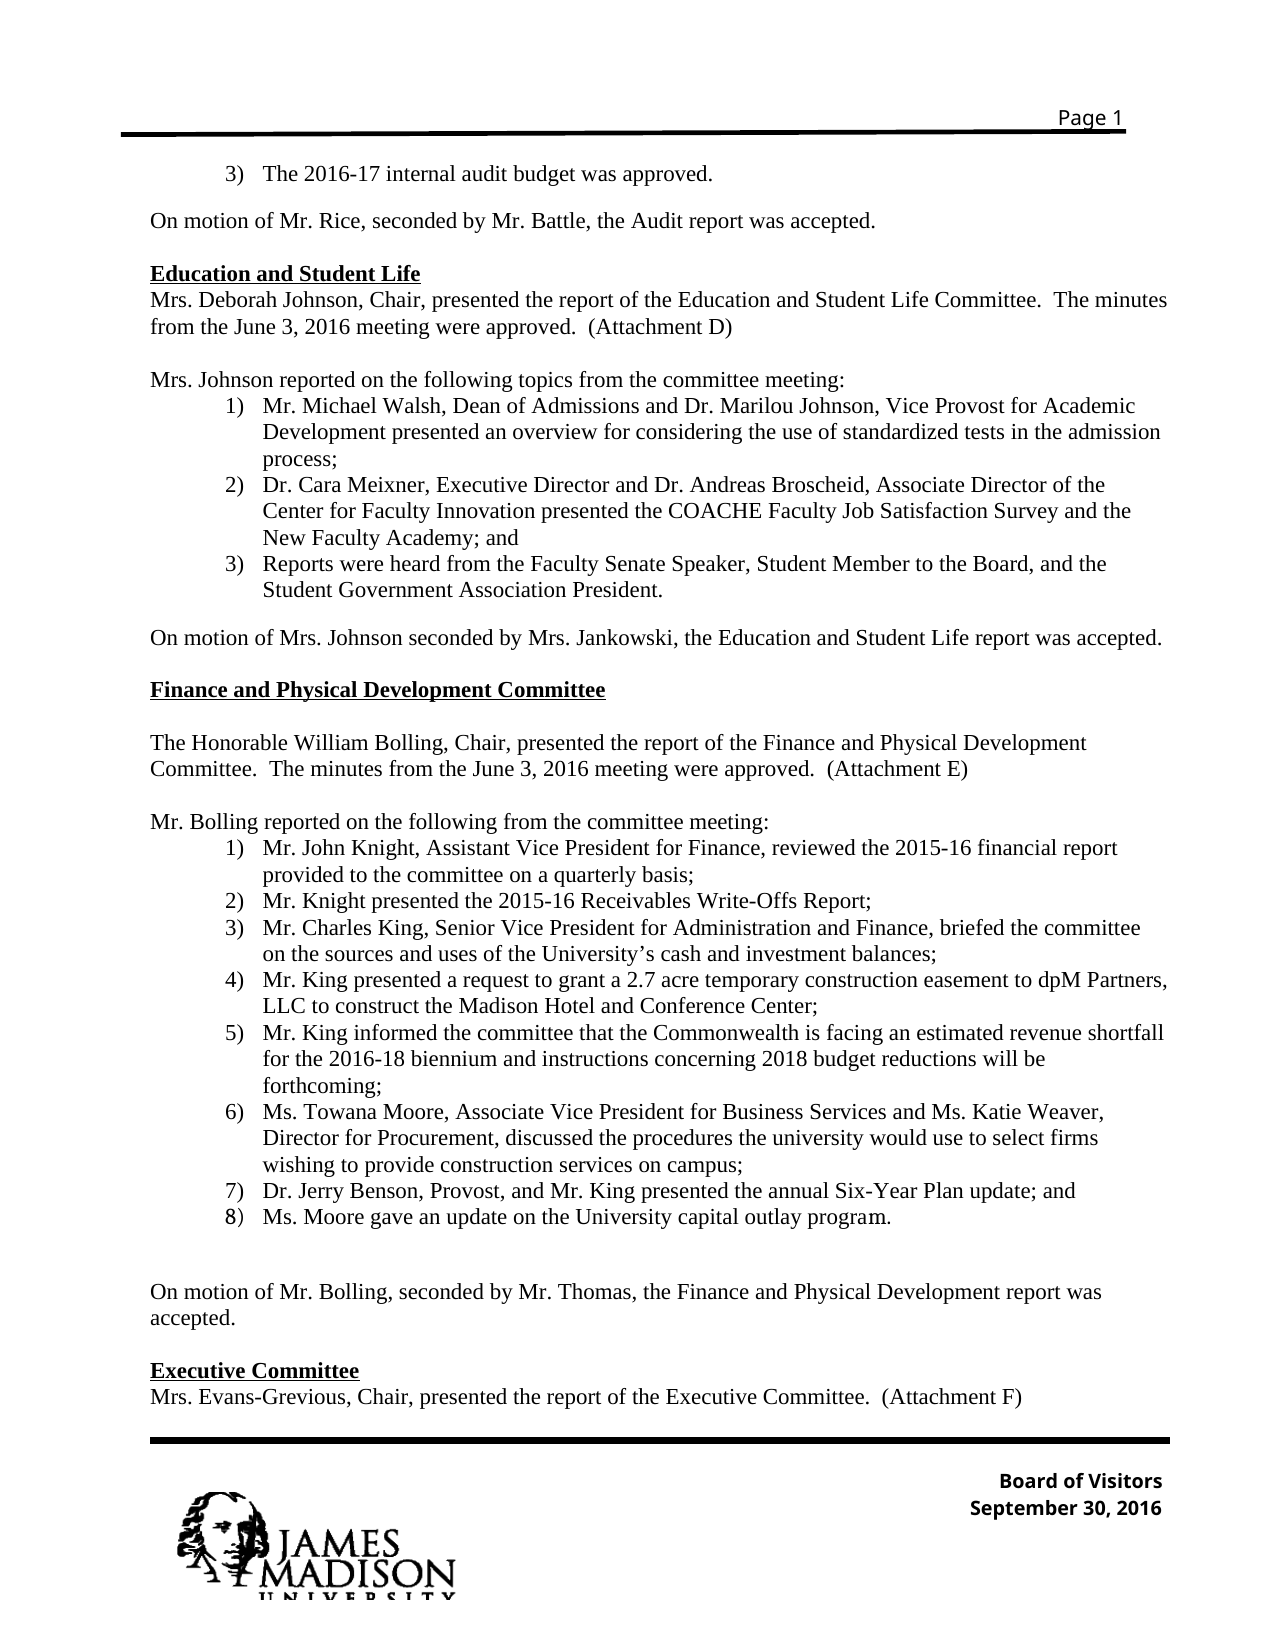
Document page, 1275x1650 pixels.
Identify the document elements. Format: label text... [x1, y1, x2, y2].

text Mr. Bolling reported on the following from the committee meeting: [150, 808, 1170, 834]
list Ms. Moore gave an update on the University capital outlay program. [225, 1203, 1170, 1231]
text Mrs. Johnson reported on the following topics from the committee meeting: [150, 366, 1170, 392]
text Education and Student Life [150, 260, 1170, 287]
text Mrs. Deborah Johnson, Chair, presented the report of the Education and Student Life Committee. The minutes from the June 3, 2016 meeting were approved. (Attachment D) [150, 287, 1170, 339]
list Mr. Michael Walsh, Dean of Admissions and Dr. Marilou Johnson, Vice Provost for Academic Development presented an overview for considering the use of standardized tests in the admission process; [225, 392, 1170, 471]
list Ms. Towana Moore, Associate Vice President for Business Services and Ms. Katie Weaver, Director for Procurement, discussed the procedures the university would use to select firms wishing to provide construction services on campus; [225, 1098, 1170, 1177]
list Mr. John Knight, Assistant Vice President for Finance, reviewed the 2015-16 financial report provided to the committee on a quarterly basis; [225, 834, 1170, 887]
text The Honorable William Bolling, Chair, presented the report of the Finance and Physical Development Committee. The minutes from the June 3, 2016 meeting were approved. (Attachment E) [150, 729, 1170, 782]
list Mr. Charles King, Senior Vice President for Administration and Finance, briefed the committee on the sources and uses of the University’s cash and investment balances; [225, 913, 1170, 966]
list Mr. King presented a request to grant a 2.7 acre temporary construction easement to dpM Partners, LLC to construct the Madison Hotel and Conference Center; [225, 966, 1170, 1019]
list Mr. Knight presented the 2015-16 Receivables Write-Offs Report; [225, 887, 1170, 913]
text Mrs. Evans-Grevious, Chair, presented the report of the Executive Committee. (Attachment F) [150, 1383, 1170, 1409]
text On motion of Mr. Rice, seconded by Mr. Battle, the Audit report was accepted. [150, 207, 1170, 234]
text On motion of Mr. Bolling, seconded by Mr. Thomas, the Finance and Physical Development report was accepted. [150, 1278, 1170, 1330]
text Executive Committee [150, 1357, 1170, 1383]
list Mr. King informed the committee that the Commonwealth is facing an estimated revenue shortfall for the 2016-18 biennium and instructions concerning 2018 budget reductions will be forthcoming; [225, 1019, 1170, 1098]
picture [177, 1492, 457, 1600]
list The 2016-17 internal audit budget was approved. [225, 160, 1170, 187]
subtitle Finance and Physical Development Committee [150, 676, 1170, 703]
list Dr. Cara Meixner, Executive Director and Dr. Andreas Broscheid, Associate Director of the Center for Faculty Innovation presented the COACHE Faculty Job Satisfaction Survey and the New Faculty Academy; and [225, 471, 1170, 550]
text On motion of Mrs. Johnson seconded by Mrs. Jankowski, the Education and Student Life report was accepted. [150, 624, 1170, 650]
list Reports were heard from the Faculty Senate Speaker, Student Member to the Board, and the Student Government Association President. [225, 550, 1170, 603]
list Dr. Jerry Benson, Provost, and Mr. King presented the annual Six-Year Plan update; and [225, 1177, 1170, 1203]
